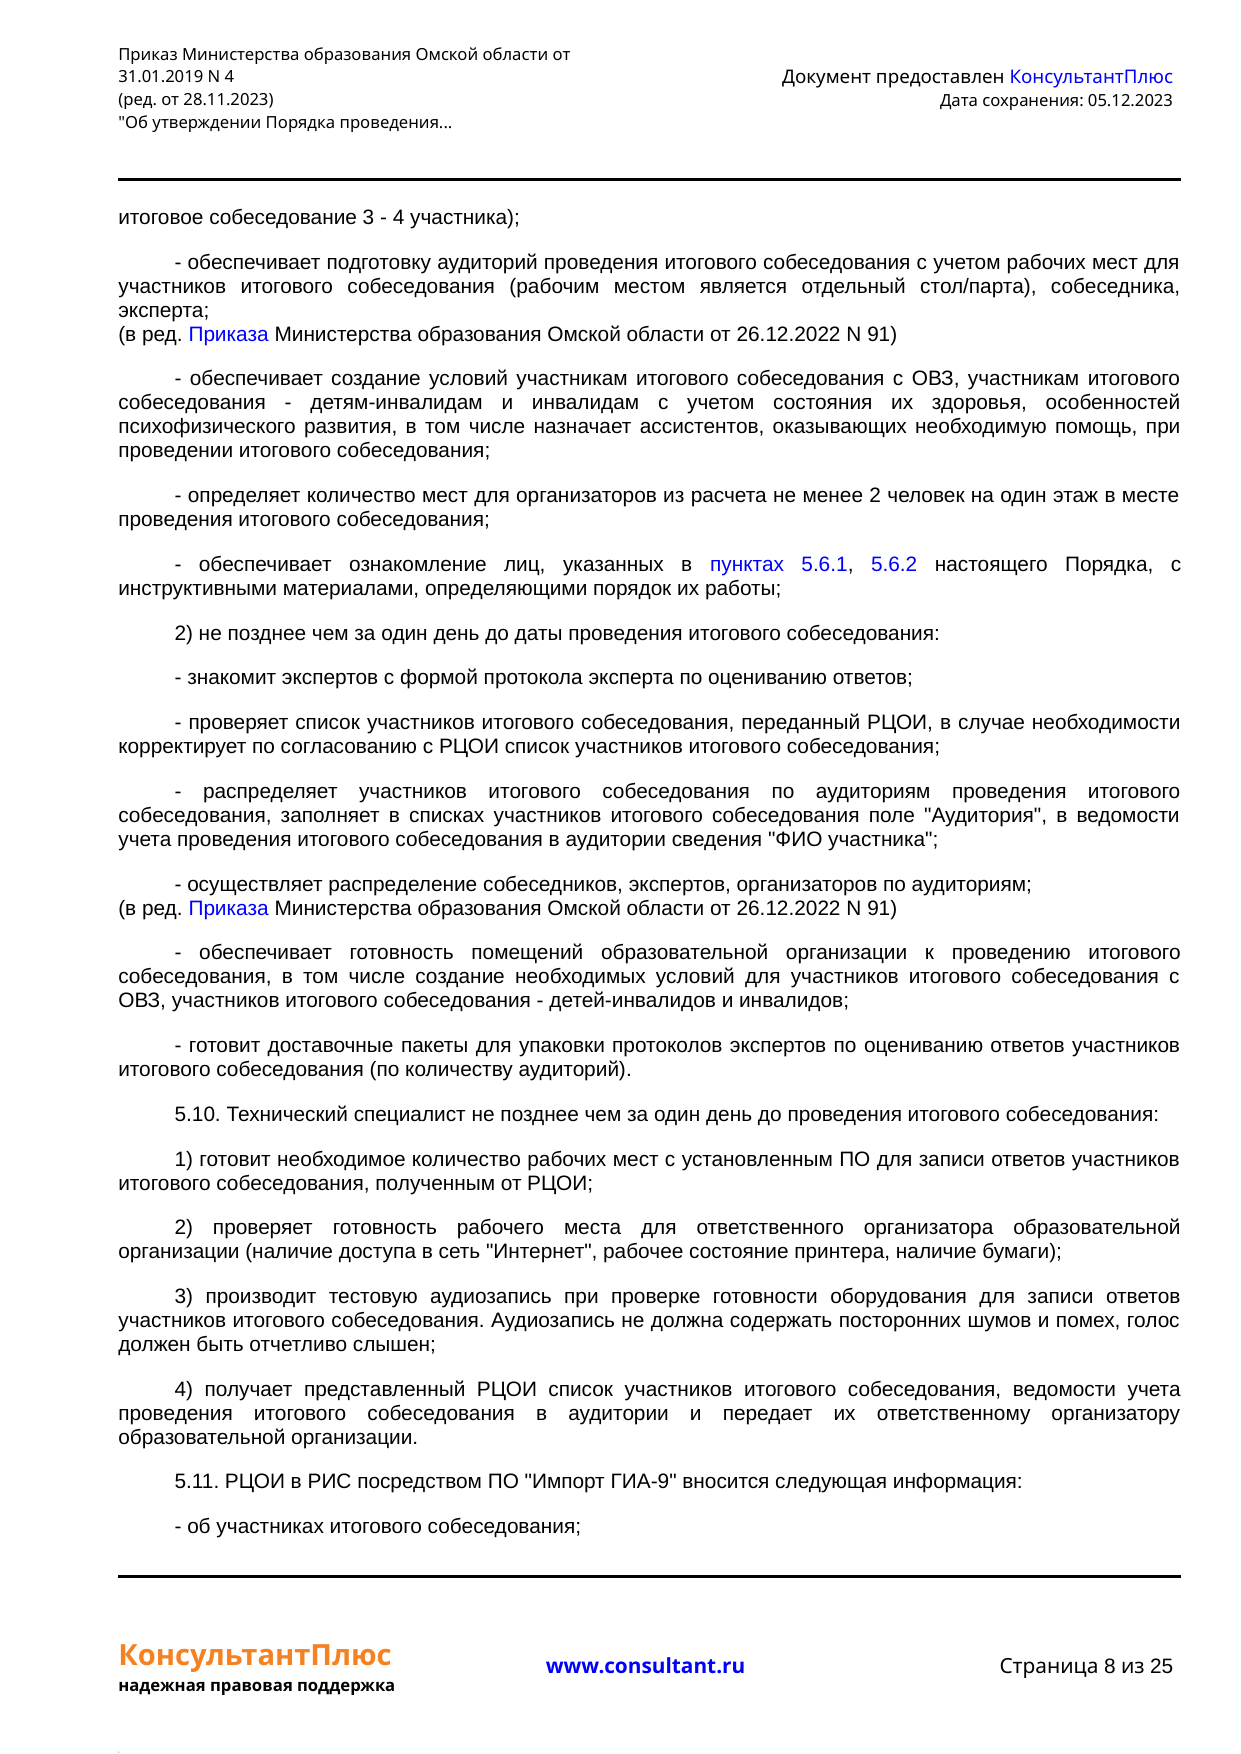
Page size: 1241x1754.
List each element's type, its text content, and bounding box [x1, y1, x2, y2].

text 5.11. РЦОИ в РИС посредством ПО "Импорт ГИА-9" вносится следующая информация: [118, 1469, 1181, 1493]
text - осуществляет распределение собеседников, экспертов, организаторов по аудиториям; [118, 871, 1181, 895]
text 2) не позднее чем за один день до даты проведения итогового собеседования: [118, 620, 1181, 644]
text - обеспечивает ознакомление лиц, указанных в пунктах 5.6.1, 5.6.2 настоящего Порядка, с инструктивными материалами, определяющими порядок их работы; [118, 552, 1181, 599]
text 3) производит тестовую аудиозапись при проверке готовности оборудования для записи ответов участников итогового собеседования. Аудиозапись не должна содержать посторонних шумов и помех, голос должен быть отчетливо слышен; [118, 1284, 1181, 1356]
text 2) проверяет готовность рабочего места для ответственного организатора образовательной организации (наличие доступа в сеть "Интернет", рабочее состояние принтера, наличие бумаги); [118, 1215, 1181, 1263]
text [118, 205, 1181, 229]
text - распределяет участников итогового собеседования по аудиториям проведения итогового собеседования, заполняет в списках участников итогового собеседования поле "Аудитория", в ведомости учета проведения итогового собеседования в аудитории сведения "ФИО участника"; [118, 779, 1181, 851]
text 1) готовит необходимое количество рабочих мест с установленным ПО для записи ответов участников итогового собеседования, полученным от РЦОИ; [118, 1146, 1181, 1194]
text - об участниках итогового собеседования; [118, 1514, 1181, 1538]
text (в ред. Приказа Министерства образования Омской области от 26.12.2022 N 91) [118, 895, 1181, 919]
text - готовит доставочные пакеты для упаковки протоколов экспертов по оцениванию ответов участников итогового собеседования (по количеству аудиторий). [118, 1033, 1181, 1081]
text 5.10. Технический специалист не позднее чем за один день до проведения итогового собеседования: [118, 1102, 1181, 1126]
text (в ред. Приказа Министерства образования Омской области от 26.12.2022 N 91) [118, 321, 1181, 345]
text - знакомит экспертов с формой протокола эксперта по оцениванию ответов; [118, 665, 1181, 689]
text - обеспечивает подготовку аудиторий проведения итогового собеседования с учетом рабочих мест для участников итогового собеседования (рабочим местом является отдельный стол/парта), собеседника, эксперта; [118, 249, 1181, 321]
text - обеспечивает готовность помещений образовательной организации к проведению итогового собеседования, в том числе создание необходимых условий для участников итогового собеседования с ОВЗ, участников итогового собеседования - детей-инвалидов и инвалидов; [118, 940, 1181, 1012]
text - проверяет список участников итогового собеседования, переданный РЦОИ, в случае необходимости корректирует по согласованию с РЦОИ список участников итогового собеседования; [118, 710, 1181, 758]
text - определяет количество мест для организаторов из расчета не менее 2 человек на один этаж в месте проведения итогового собеседования; [118, 483, 1181, 531]
text - обеспечивает создание условий участникам итогового собеседования с ОВЗ, участникам итогового собеседования - детям-инвалидам и инвалидам с учетом состояния их здоровья, особенностей психофизического развития, в том числе назначает ассистентов, оказывающих необходимую помощь, при проведении итогового собеседования; [118, 366, 1181, 462]
text 4) получает представленный РЦОИ список участников итогового собеседования, ведомости учета проведения итогового собеседования в аудитории и передает их ответственному организатору образовательной организации. [118, 1377, 1181, 1448]
